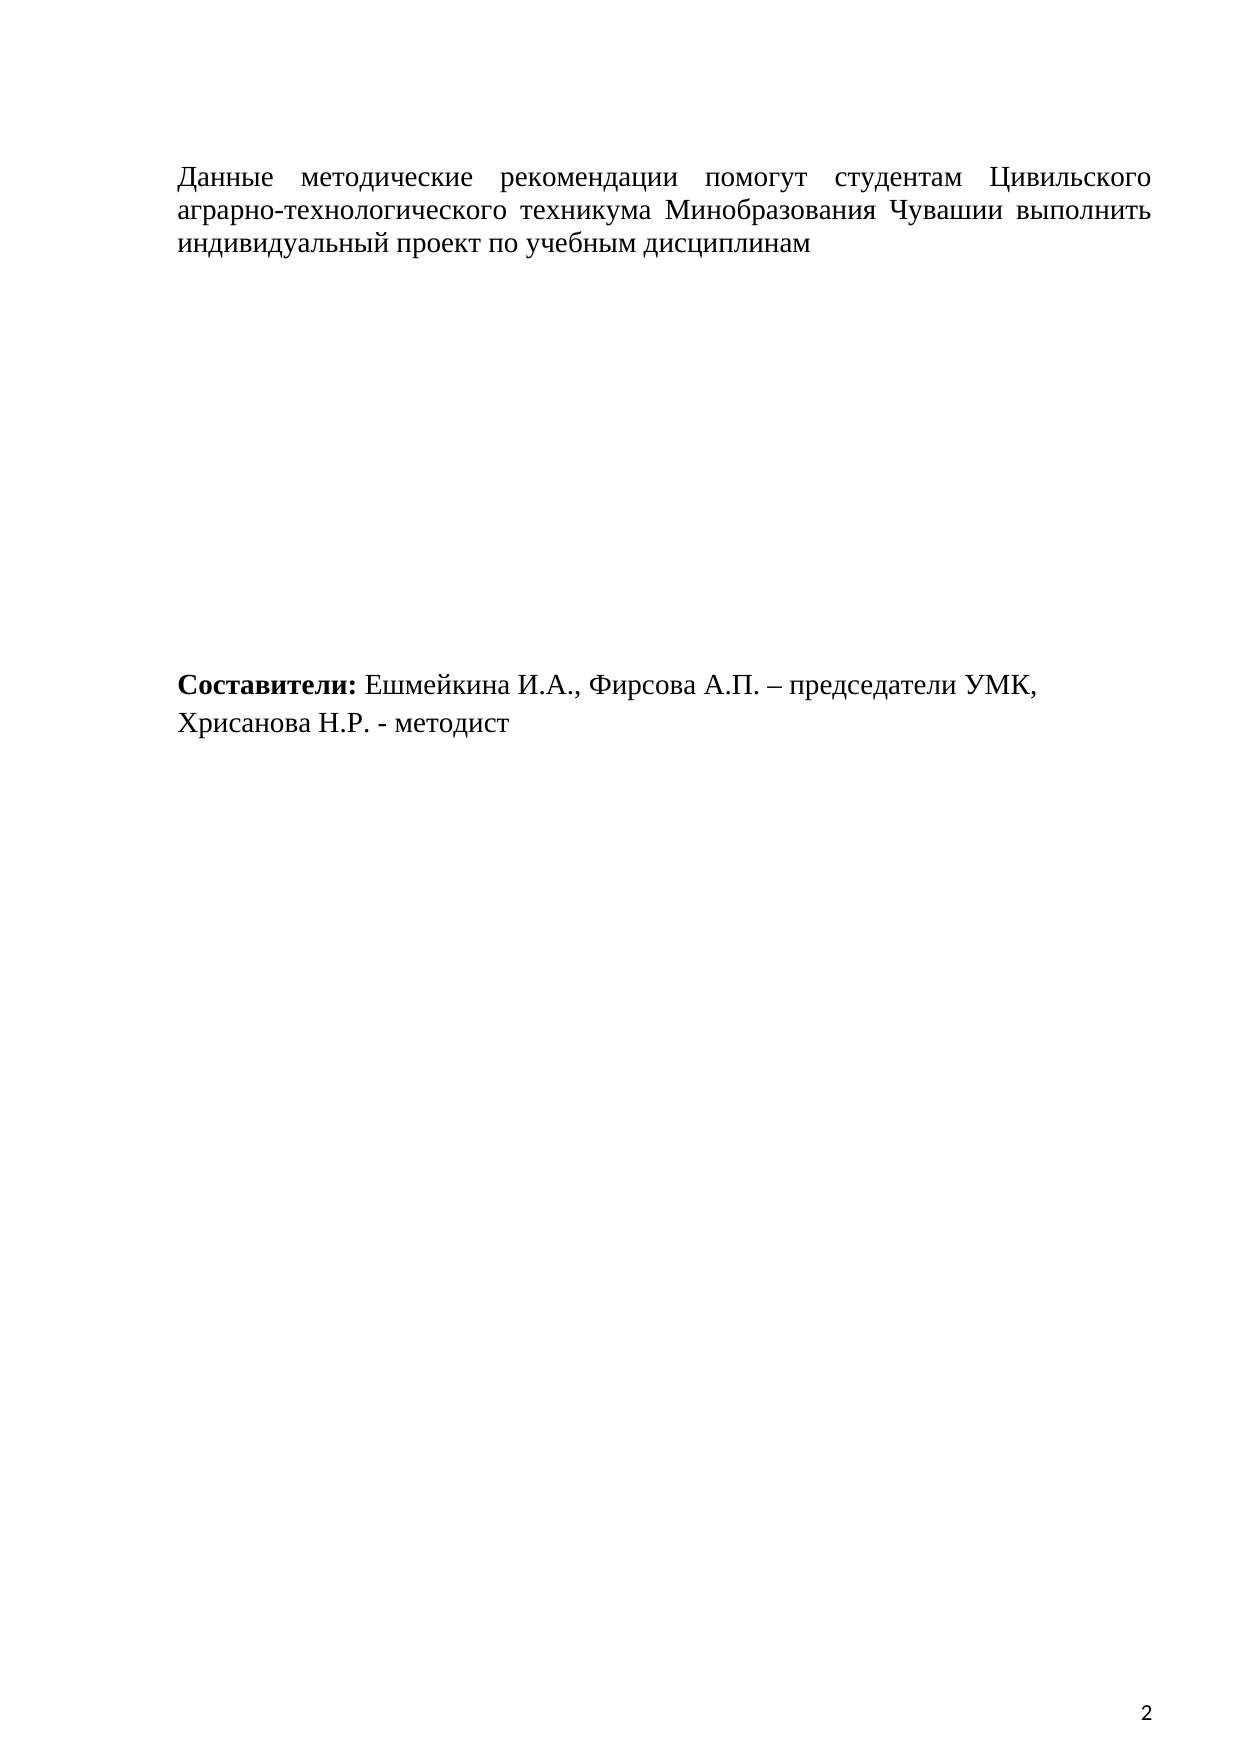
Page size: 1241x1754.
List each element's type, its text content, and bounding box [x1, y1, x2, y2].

text Данные методические рекомендации помогут студентам Цивильского аграрно-технологического техникума Минобразования Чувашии выполнить индивидуальный проект по учебным дисциплинам [177, 160, 1152, 259]
text Составители: Ешмейкина И.А., Фирсова А.П. – председатели УМК, Хрисанова Н.Р. - методист [177, 667, 1152, 739]
